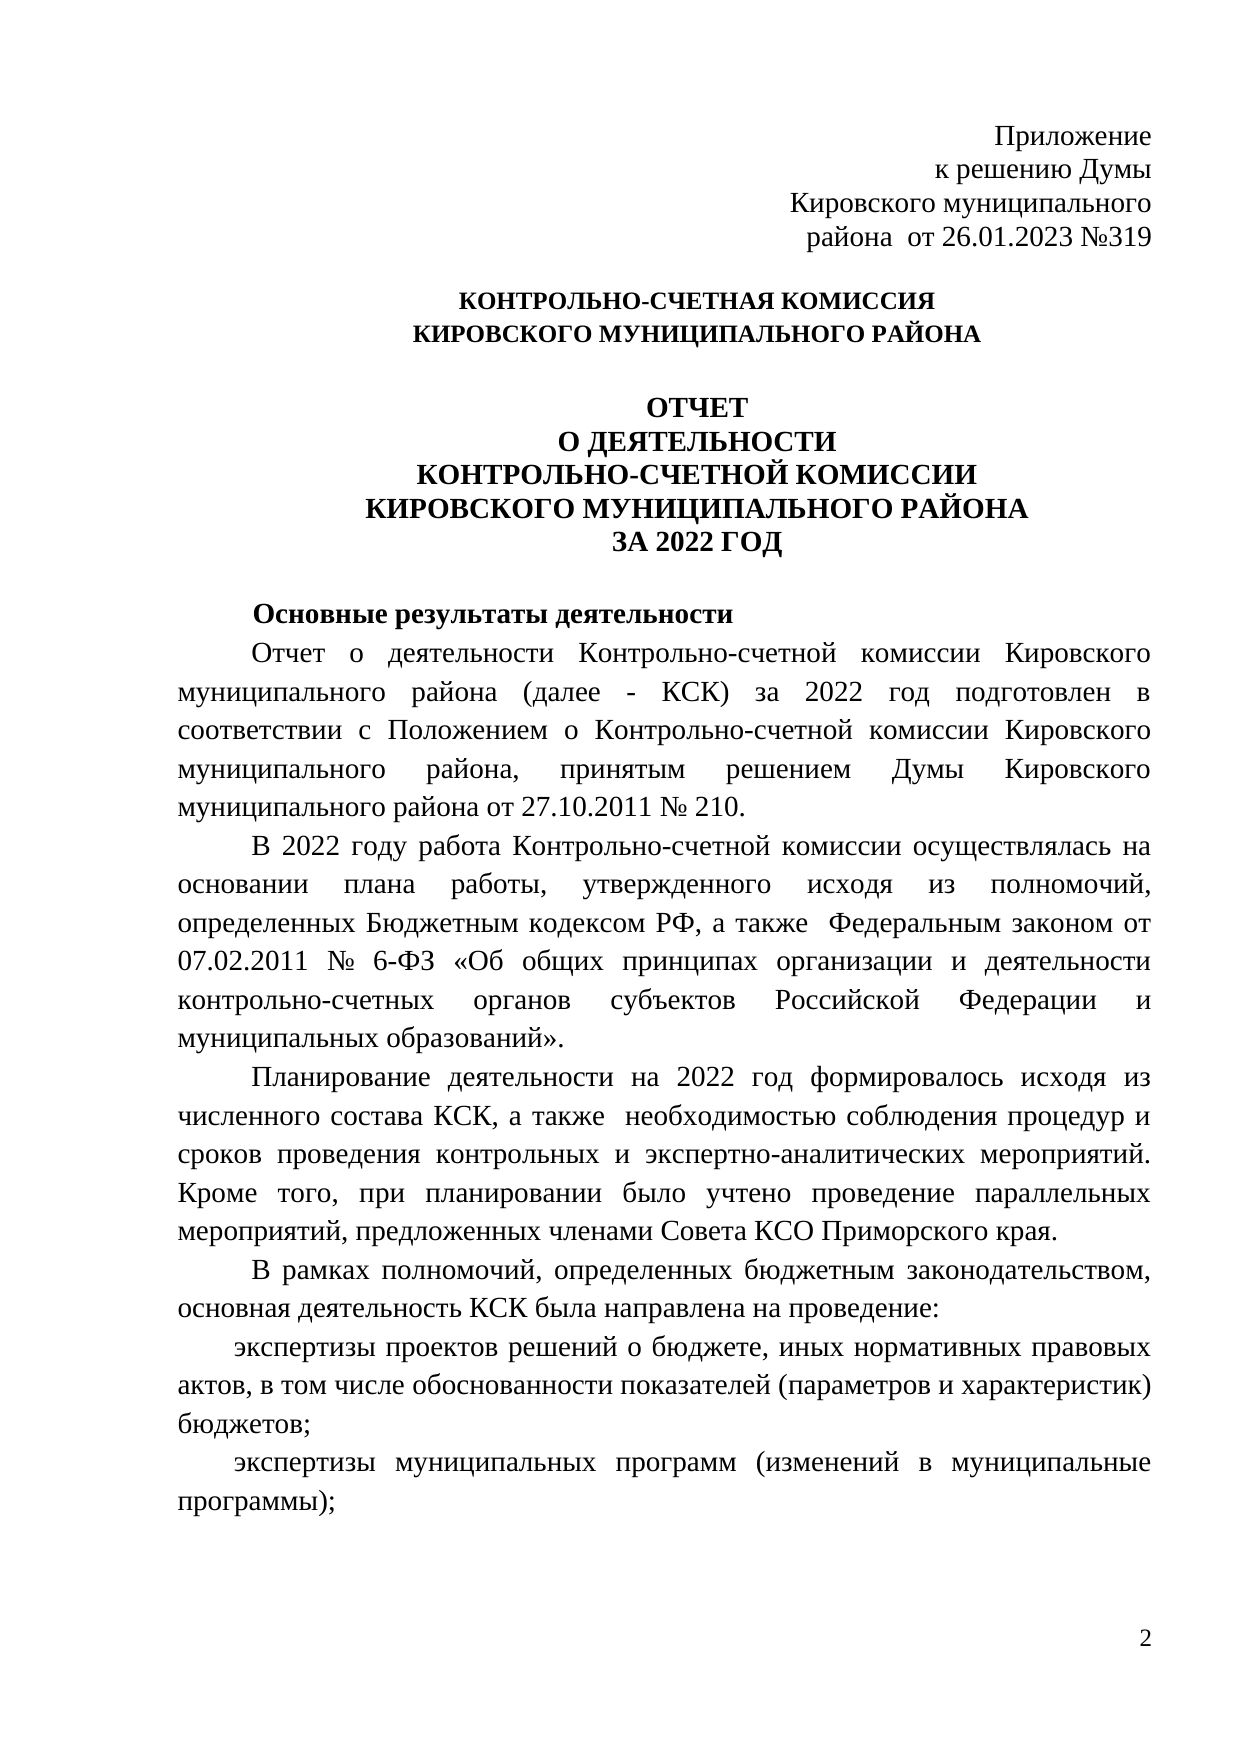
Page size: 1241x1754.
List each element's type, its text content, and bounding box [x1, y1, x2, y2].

text к решению Думы Кировского муниципального [177, 152, 1152, 219]
text КИРОВСКОГО МУНИЦИПАЛЬНОГО РАЙОНА [183, 491, 1152, 524]
text КИРОВСКОГО МУНИЦИПАЛЬНОГО РАЙОНА [183, 319, 1152, 348]
text Приложение [177, 118, 1152, 152]
text Основные результаты деятельности [177, 597, 1152, 630]
text экспертизы муниципальных программ (изменений в муниципальные программы); [177, 1444, 1152, 1517]
text ОТЧЕТ [183, 390, 1152, 424]
text ЗА 2022 ГОД [183, 524, 1152, 558]
text О ДЕЯТЕЛЬНОСТИ [183, 424, 1152, 457]
text КОНТРОЛЬНО-СЧЕТНАЯ КОМИССИЯ [183, 286, 1152, 314]
text района от 26.01.2023 №319 [177, 219, 1152, 252]
text Планирование деятельности на 2022 год формировалось исходя из численного состава КСК, а также необходимостью соблюдения процедур и сроков проведения контрольных и экспертно-аналитических мероприятий. Кроме того, при планировании было учтено проведение параллельных мероприятий, предложенных членами Совета КСО Приморского края. [177, 1059, 1152, 1247]
text В 2022 году работа Контрольно-счетной комиссии осуществлялась на основании плана работы, утвержденного исходя из полномочий, определенных Бюджетным кодексом РФ, а также Федеральным законом от 07.02.2011 № 6-ФЗ «Об общих принципах организации и деятельности контрольно-счетных органов субъектов Российской Федерации и муниципальных образований». [177, 828, 1152, 1054]
text КОНТРОЛЬНО-СЧЕТНОЙ КОМИССИИ [183, 457, 1152, 491]
text В рамках полномочий, определенных бюджетным законодательством, основная деятельность КСК была направлена на проведение: [177, 1252, 1152, 1324]
text экспертизы проектов решений о бюджете, иных нормативных правовых актов, в том числе обоснованности показателей (параметров и характеристик) бюджетов; [177, 1329, 1152, 1439]
text Отчет о деятельности Контрольно-счетной комиссии Кировского муниципального района (далее - КСК) за 2022 год подготовлен в соответствии с Положением о Контрольно-счетной комиссии Кировского муниципального района, принятым решением Думы Кировского муниципального района от 27.10.2011 № 210. [177, 635, 1152, 823]
